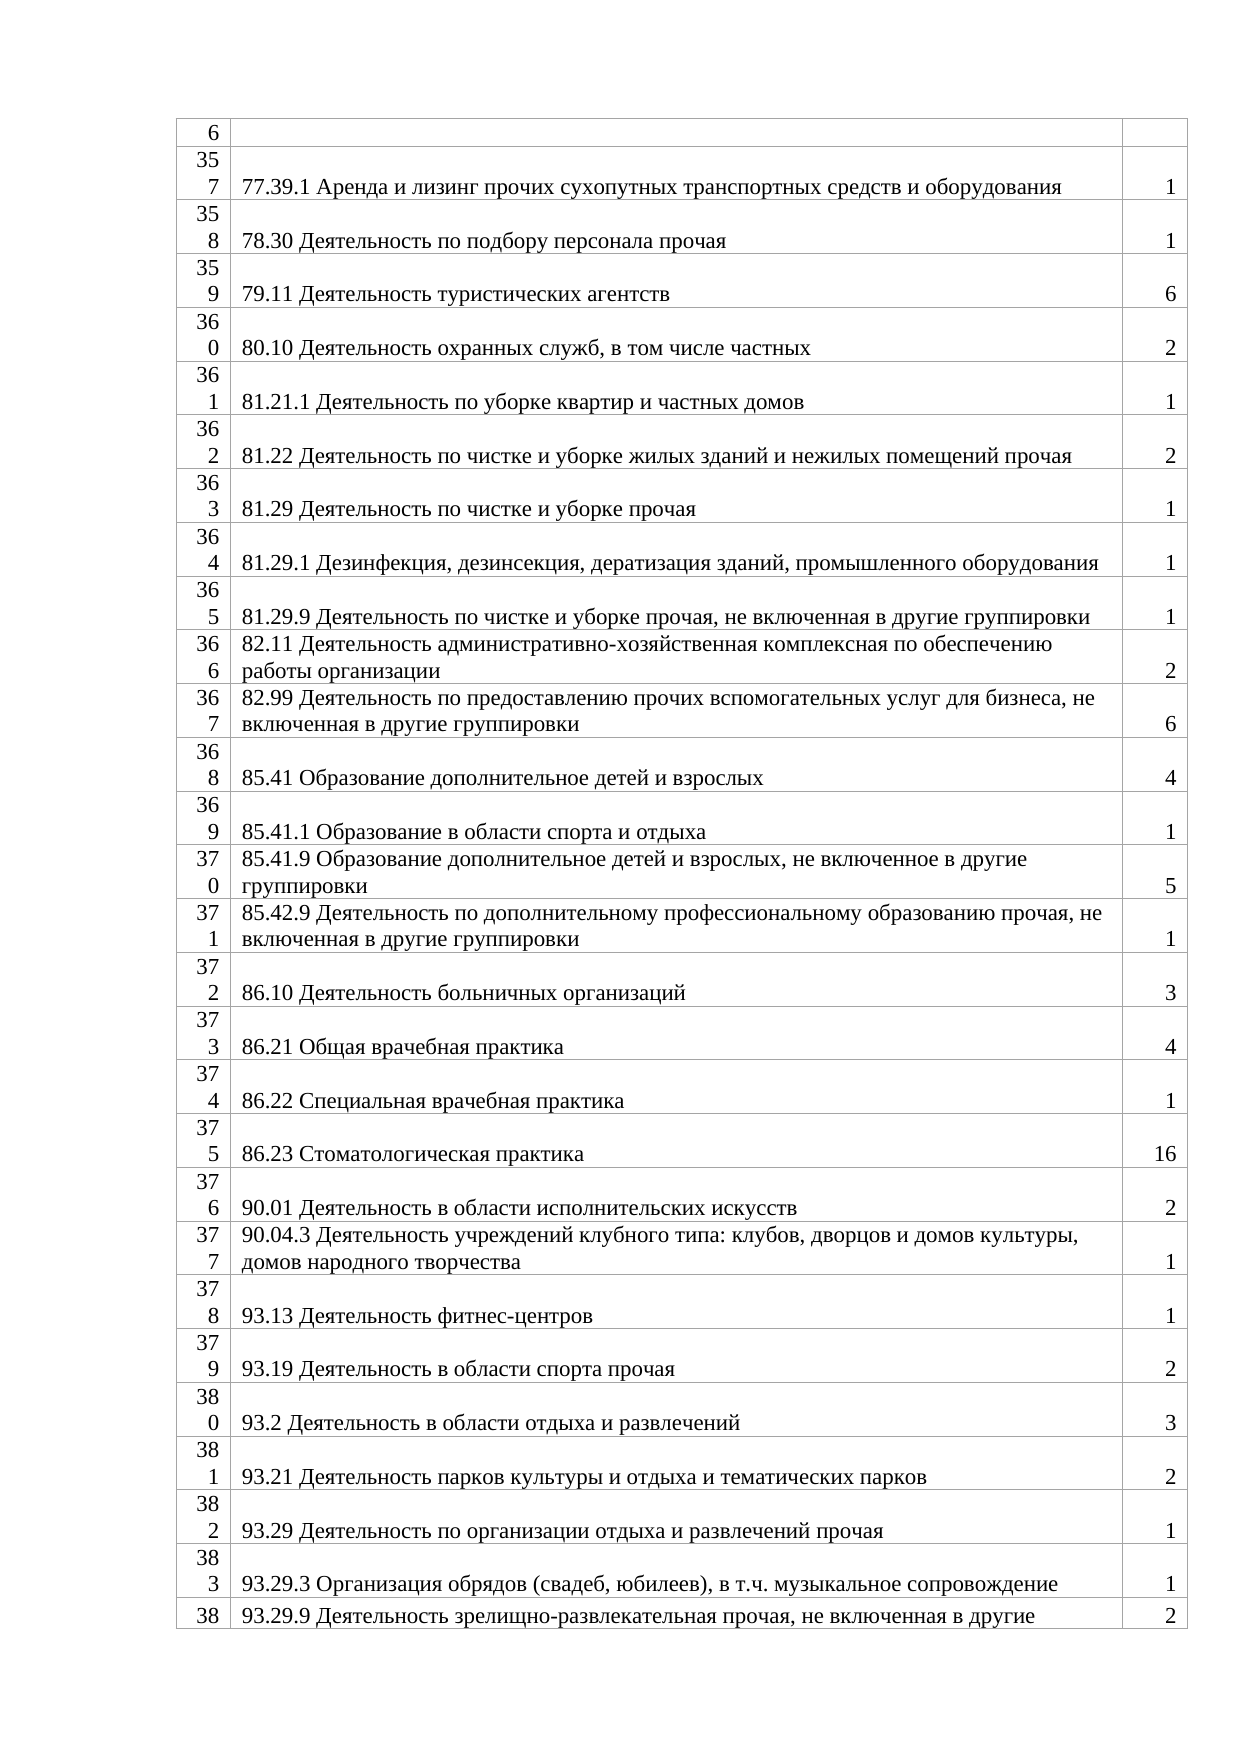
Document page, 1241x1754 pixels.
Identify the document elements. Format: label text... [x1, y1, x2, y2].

table_cell 86.22 Специальная врачебная практика [231, 1060, 1122, 1113]
table_cell 4 [1123, 738, 1187, 791]
table_cell 365 [177, 577, 230, 629]
table_cell 378 [177, 1275, 230, 1328]
table_cell 6 [1123, 684, 1187, 737]
table_cell 1 [1123, 200, 1187, 253]
table_cell 382 [177, 1490, 230, 1543]
table_cell 2 [1123, 630, 1187, 683]
table_cell 359 [177, 254, 230, 307]
table_cell 356 [177, 119, 230, 146]
table_cell 90.04.3 Деятельность учреждений клубного типа: клубов, дворцов и домов культуры, домов народного творчества [231, 1222, 1122, 1274]
table_cell 78.30 Деятельность по подбору персонала прочая [231, 200, 1122, 253]
table_cell 375 [177, 1114, 230, 1167]
table_cell 79.11 Деятельность туристических агентств [231, 254, 1122, 307]
table_cell 86.10 Деятельность больничных организаций [231, 953, 1122, 1006]
table_cell 1 [1123, 1490, 1187, 1543]
table_cell 363 [177, 469, 230, 522]
table_cell 85.41.1 Образование в области спорта и отдыха [231, 792, 1122, 844]
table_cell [231, 119, 1122, 146]
table_cell 362 [177, 415, 230, 468]
table_cell 93.29.3 Организация обрядов (свадеб, юбилеев), в т.ч. музыкальное сопровождение [231, 1544, 1122, 1597]
table_cell 367 [177, 684, 230, 737]
table_cell 1 [1123, 147, 1187, 199]
table_cell 361 [177, 362, 230, 414]
table_cell 90.01 Деятельность в области исполнительских искусств [231, 1168, 1122, 1221]
table_cell 77.39.1 Аренда и лизинг прочих сухопутных транспортных средств и оборудования [231, 147, 1122, 199]
table_cell 1 [1123, 362, 1187, 414]
table_cell 377 [177, 1222, 230, 1274]
table_cell 2 [1123, 1598, 1187, 1628]
table_cell 86.23 Стоматологическая практика [231, 1114, 1122, 1167]
table_cell 383 [177, 1544, 230, 1597]
table_cell 81.29.1 Дезинфекция, дезинсекция, дератизация зданий, промышленного оборудования [231, 523, 1122, 576]
table_cell 86.21 Общая врачебная практика [231, 1007, 1122, 1059]
table_cell 1 [1123, 469, 1187, 522]
table_cell 360 [177, 308, 230, 361]
table_cell 81.29 Деятельность по чистке и уборке прочая [231, 469, 1122, 522]
table_cell 364 [177, 523, 230, 576]
table_cell 93.2 Деятельность в области отдыха и развлечений [231, 1383, 1122, 1436]
table_cell 82.11 Деятельность административно-хозяйственная комплексная по обеспечению работы организации [231, 630, 1122, 683]
table_cell 4 [1123, 119, 1187, 146]
table_cell 1 [1123, 899, 1187, 952]
table_cell 2 [1123, 1329, 1187, 1382]
table_cell 2 [1123, 1437, 1187, 1489]
table_cell 358 [177, 200, 230, 253]
table_cell 1 [1123, 1060, 1187, 1113]
table_cell 1 [1123, 523, 1187, 576]
table_cell 357 [177, 147, 230, 199]
table_cell 380 [177, 1383, 230, 1436]
table_cell 2 [1123, 1168, 1187, 1221]
table_cell 93.13 Деятельность фитнес-центров [231, 1275, 1122, 1328]
table_cell 85.41 Образование дополнительное детей и взрослых [231, 738, 1122, 791]
table_cell 85.41.9 Образование дополнительное детей и взрослых, не включенное в другие группировки [231, 845, 1122, 898]
table_cell 5 [1123, 845, 1187, 898]
table_cell 16 [1123, 1114, 1187, 1167]
table_cell 81.29.9 Деятельность по чистке и уборке прочая, не включенная в другие группировки [231, 577, 1122, 629]
table_cell 4 [1123, 1007, 1187, 1059]
table_cell 1 [1123, 792, 1187, 844]
table_cell 376 [177, 1168, 230, 1221]
table_cell 384 [177, 1598, 230, 1628]
table_cell 82.99 Деятельность по предоставлению прочих вспомогательных услуг для бизнеса, не включенная в другие группировки [231, 684, 1122, 737]
table_cell 381 [177, 1437, 230, 1489]
table_cell 3 [1123, 1383, 1187, 1436]
table_cell 379 [177, 1329, 230, 1382]
table_cell 1 [1123, 1275, 1187, 1328]
table_cell 93.19 Деятельность в области спорта прочая [231, 1329, 1122, 1382]
table_cell 81.21.1 Деятельность по уборке квартир и частных домов [231, 362, 1122, 414]
table_cell 2 [1123, 415, 1187, 468]
table_cell 3 [1123, 953, 1187, 1006]
table_cell 2 [1123, 308, 1187, 361]
table_cell 1 [1123, 577, 1187, 629]
table_cell 81.22 Деятельность по чистке и уборке жилых зданий и нежилых помещений прочая [231, 415, 1122, 468]
table_cell 373 [177, 1007, 230, 1059]
table_cell 374 [177, 1060, 230, 1113]
table_cell 80.10 Деятельность охранных служб, в том числе частных [231, 308, 1122, 361]
table_cell 93.29 Деятельность по организации отдыха и развлечений прочая [231, 1490, 1122, 1543]
table_cell 85.42.9 Деятельность по дополнительному профессиональному образованию прочая, не включенная в другие группировки [231, 899, 1122, 952]
table_cell 1 [1123, 1222, 1187, 1274]
table_cell 372 [177, 953, 230, 1006]
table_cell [231, 1598, 1122, 1628]
table_cell 370 [177, 845, 230, 898]
table_cell 6 [1123, 254, 1187, 307]
table_cell 371 [177, 899, 230, 952]
table_cell 366 [177, 630, 230, 683]
table_cell 369 [177, 792, 230, 844]
table_cell 368 [177, 738, 230, 791]
table_cell 93.21 Деятельность парков культуры и отдыха и тематических парков [231, 1437, 1122, 1489]
table_cell 1 [1123, 1544, 1187, 1597]
